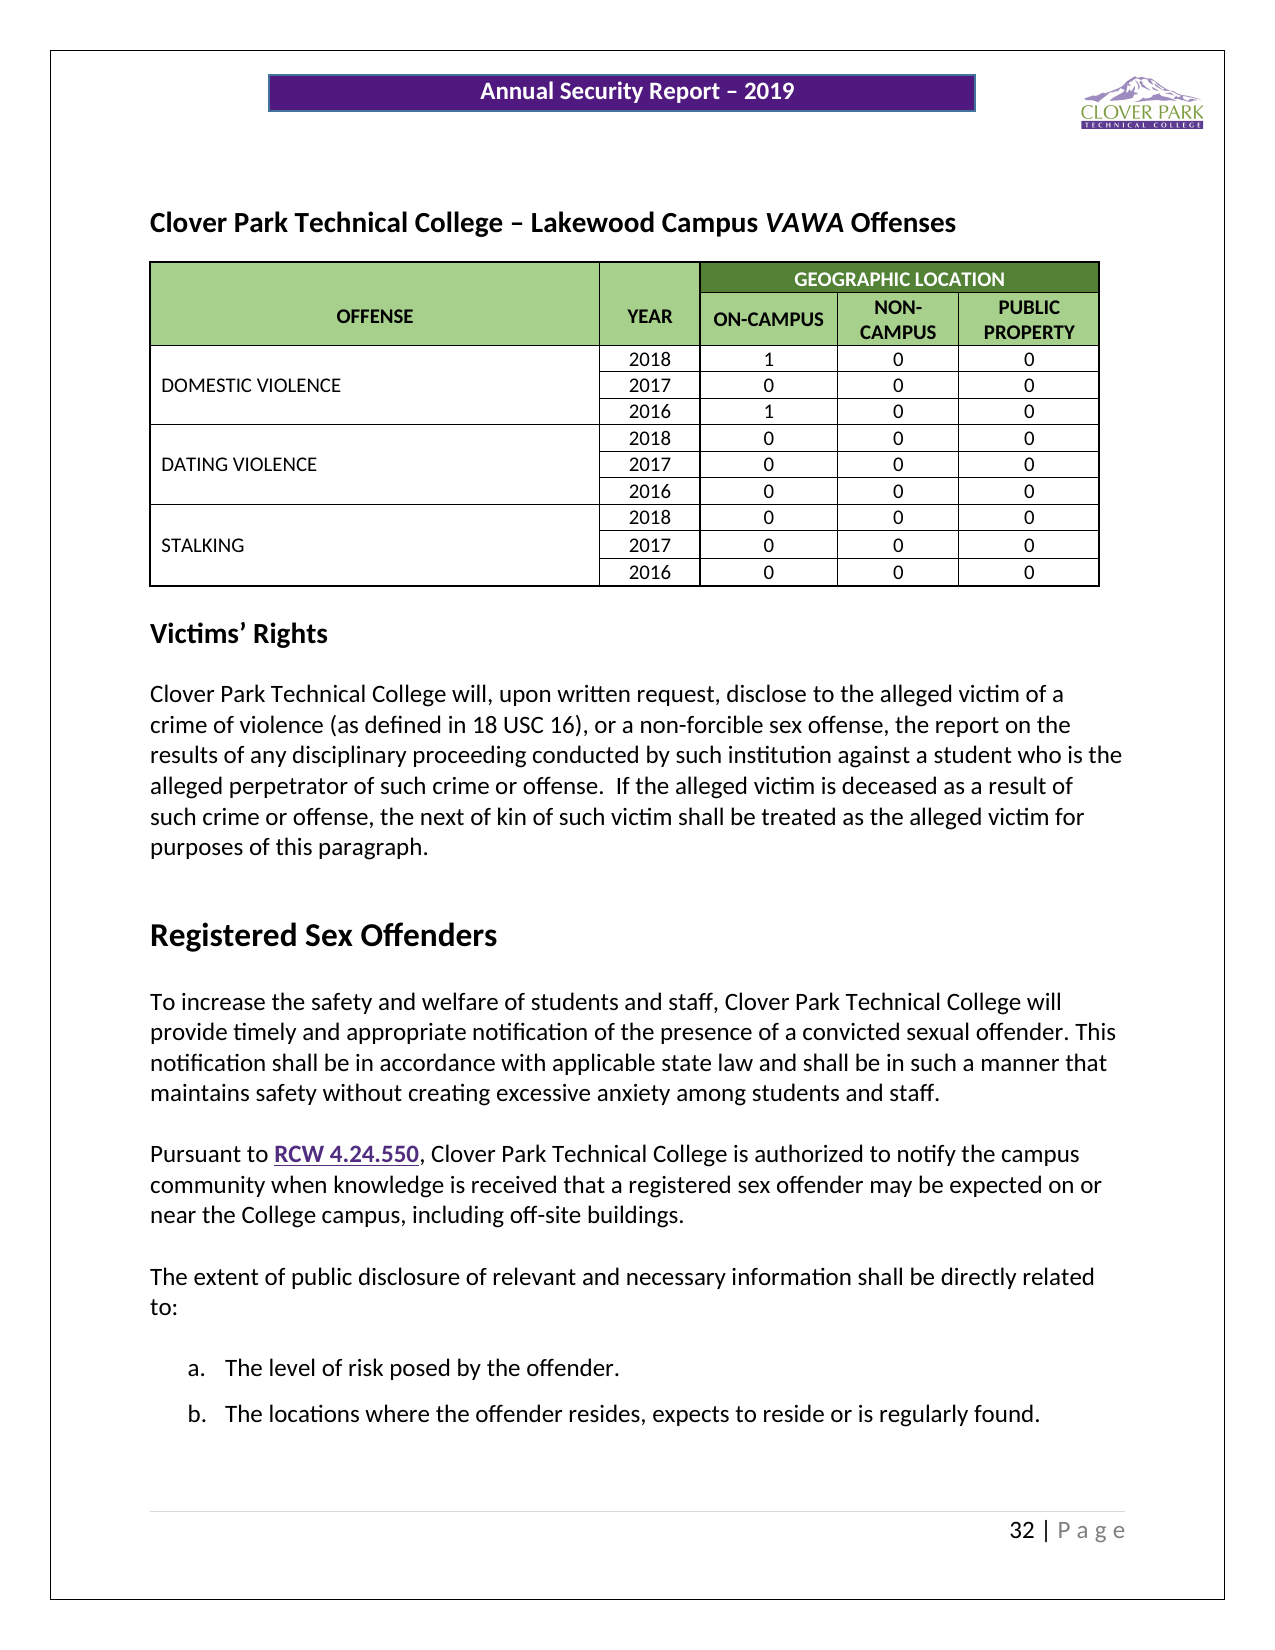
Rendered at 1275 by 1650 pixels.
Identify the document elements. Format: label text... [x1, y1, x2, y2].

table_cell 0 [838, 399, 958, 424]
table_cell 0 [701, 531, 837, 557]
table_cell 2017 [600, 531, 699, 557]
table_cell 0 [959, 505, 1098, 530]
text Clover Park Technical College will, upon written request, disclose to the alleged victim of a crime of violence (as defined in 18 USC 16), or a non-forcible sex offense, the report on the results of any disciplinary proceeding conducted by such institution against a student who is the alleged perpetrator of such crime or offense. If the alleged victim is deceased as a result of such crime or offense, the next of kin of such victim shall be treated as the alleged victim for purposes of this paragraph. [150, 679, 1125, 862]
table_cell 2018 [600, 505, 699, 530]
text The extent of public disclosure of relevant and necessary information shall be directly related to: [150, 1261, 1125, 1322]
table_cell 0 [838, 531, 958, 557]
table_cell 2016 [600, 478, 699, 503]
subtitle Victims’ Rights [150, 615, 1125, 651]
table_cell ON-CAMPUS [701, 293, 837, 345]
table_cell 0 [959, 559, 1098, 585]
table_header OFFENSE [151, 263, 599, 345]
table_cell 0 [701, 559, 837, 585]
table_cell 0 [838, 478, 958, 503]
text To increase the safety and welfare of students and staff, Clover Park Technical College will provide timely and appropriate notification of the presence of a convicted sexual offender. This notification shall be in accordance with applicable state law and shall be in such a manner that maintains safety without creating excessive anxiety among students and staff. [150, 986, 1125, 1108]
table_cell 0 [838, 372, 958, 398]
table_cell PUBLIC PROPERTY [959, 293, 1098, 345]
table_cell 0 [701, 372, 837, 398]
table_cell NON-CAMPUS [838, 293, 958, 345]
table_cell 1 [701, 399, 837, 424]
table_cell 0 [959, 425, 1098, 451]
table_cell 0 [838, 425, 958, 451]
subtitle Clover Park Technical College – Lakewood Campus VAWA Offenses [150, 204, 1125, 240]
table_cell 0 [959, 372, 1098, 398]
table_cell 0 [701, 505, 837, 530]
table_cell 0 [838, 452, 958, 477]
table_cell 1 [701, 346, 837, 371]
table_cell 2017 [600, 452, 699, 477]
table_cell 0 [701, 452, 837, 477]
table_cell 0 [959, 478, 1098, 503]
table_cell 0 [838, 559, 958, 585]
list The locations where the offender resides, expects to reside or is regularly found. [187, 1398, 1125, 1428]
table_cell 0 [959, 452, 1098, 477]
table_cell 0 [959, 399, 1098, 424]
table_cell DATING VIOLENCE [151, 425, 599, 503]
table_header YEAR [600, 263, 699, 345]
subtitle Registered Sex Offenders [150, 914, 1125, 955]
table_cell 2017 [600, 372, 699, 398]
table_cell 0 [959, 531, 1098, 557]
table_cell DOMESTIC VIOLENCE [151, 346, 599, 424]
list The level of risk posed by the offender. [187, 1352, 1125, 1383]
table_cell STALKING [151, 505, 599, 585]
table_cell 2018 [600, 346, 699, 371]
picture [1081, 76, 1204, 129]
table_cell 2016 [600, 399, 699, 424]
table_cell 0 [838, 505, 958, 530]
table_header GEOGRAPHIC LOCATION [701, 263, 1098, 292]
table_cell 0 [959, 346, 1098, 371]
table_cell 0 [838, 346, 958, 371]
text Pursuant to RCW 4.24.550, Clover Park Technical College is authorized to notify the campus community when knowledge is received that a registered sex offender may be expected on or near the College campus, including off-site buildings. [150, 1139, 1125, 1230]
table_cell 0 [701, 425, 837, 451]
table_cell 2016 [600, 559, 699, 585]
table_cell 2018 [600, 425, 699, 451]
table_cell 0 [701, 478, 837, 503]
